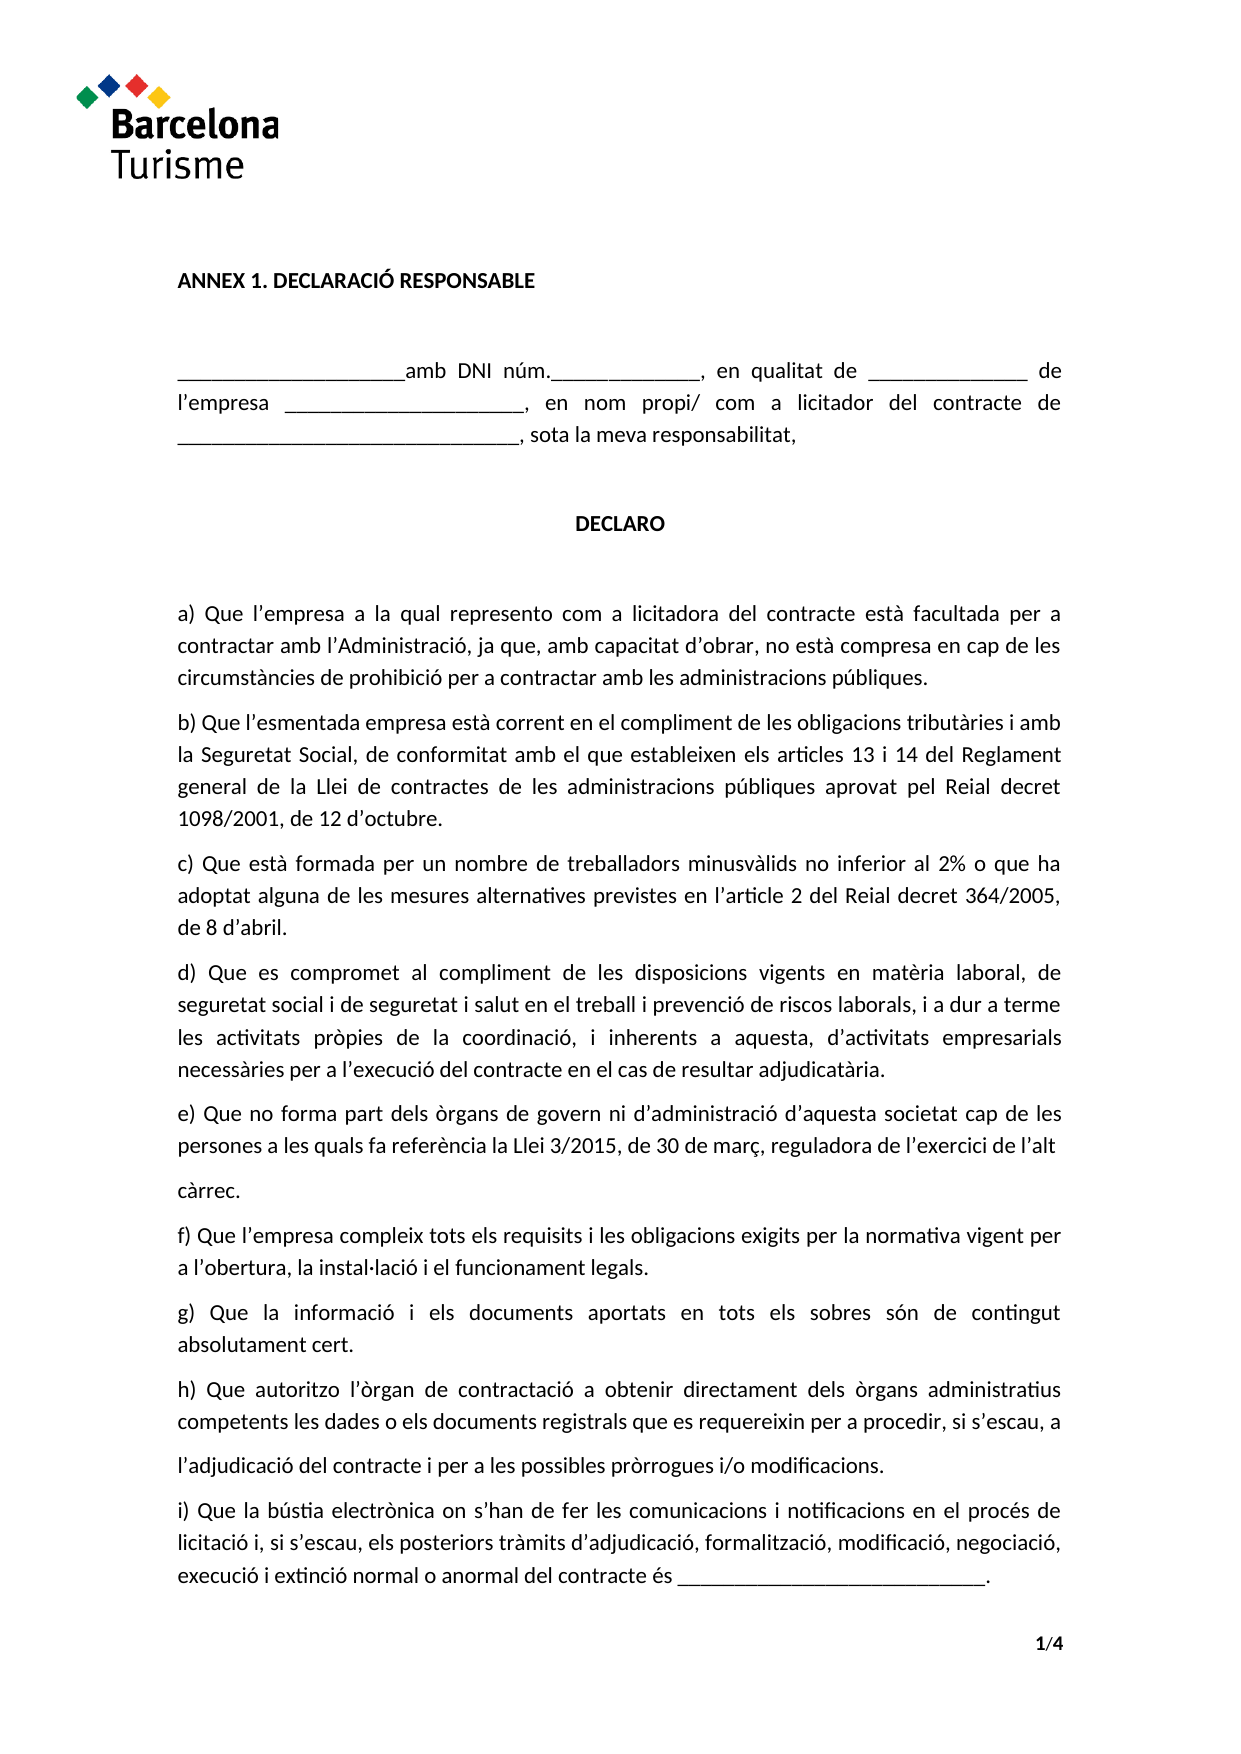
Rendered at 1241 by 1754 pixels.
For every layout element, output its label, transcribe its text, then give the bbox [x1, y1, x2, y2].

text ____________________amb DNI núm._____________, en qualitat de ______________ de l’empresa _____________________, en nom propi/ com a licitador del contracte de ______________________________, sota la meva responsabilitat, [177, 356, 1063, 448]
text f) Que l’empresa compleix tots els requisits i les obligacions exigits per la normativa vigent per a l’obertura, la instal·lació i el funcionament legals. [177, 1221, 1063, 1281]
text a) Que l’empresa a la qual represento com a licitadora del contracte està facultada per a contractar amb l’Administració, ja que, amb capacitat d’obrar, no està compresa en cap de les circumstàncies de prohibició per a contractar amb les administracions públiques. [177, 599, 1063, 691]
subtitle ANNEX 1. DECLARACIÓ RESPONSABLE [177, 266, 1063, 294]
text d) Que es compromet al compliment de les disposicions vigents en matèria laboral, de seguretat social i de seguretat i salut en el treball i prevenció de riscos laborals, i a dur a terme les activitats pròpies de la coordinació, i inherents a aquesta, d’activitats empresarials necessàries per a l’execució del contracte en el cas de resultar adjudicatària. [177, 958, 1063, 1083]
text c) Que està formada per un nombre de treballadors minusvàlids no inferior al 2% o que ha adoptat alguna de les mesures alternatives previstes en l’article 2 del Reial decret 364/2005, de 8 d’abril. [177, 849, 1063, 942]
text e) Que no forma part dels òrgans de govern ni d’administració d’aquesta societat cap de les persones a les quals fa referència la Llei 3/2015, de 30 de març, reguladora de l’exercici de l’alt [177, 1099, 1063, 1160]
text g) Que la informació i els documents aportats en tots els sobres són de contingut absolutament cert. [177, 1298, 1063, 1358]
text l’adjudicació del contracte i per a les possibles pròrrogues i/o modificacions. [177, 1452, 1063, 1480]
text DECLARO [177, 509, 1063, 537]
text h) Que autoritzo l’òrgan de contractació a obtenir directament dels òrgans administratius competents les dades o els documents registrals que es requereixin per a procedir, si s’escau, a [177, 1375, 1063, 1435]
text b) Que l’esmentada empresa està corrent en el compliment de les obligacions tributàries i amb la Seguretat Social, de conformitat amb el que estableixen els articles 13 i 14 del Reglament general de la Llei de contractes de les administracions públiques aprovat pel Reial decret 1098/2001, de 12 d’octubre. [177, 708, 1063, 832]
text i) Que la bústia electrònica on s’han de fer les comunicacions i notificacions en el procés de licitació i, si s’escau, els posteriors tràmits d’adjudicació, formalització, modificació, negociació, execució i extinció normal o anormal del contracte és ___________________________. [177, 1496, 1063, 1589]
picture [75, 74, 278, 177]
text càrrec. [177, 1176, 1063, 1204]
